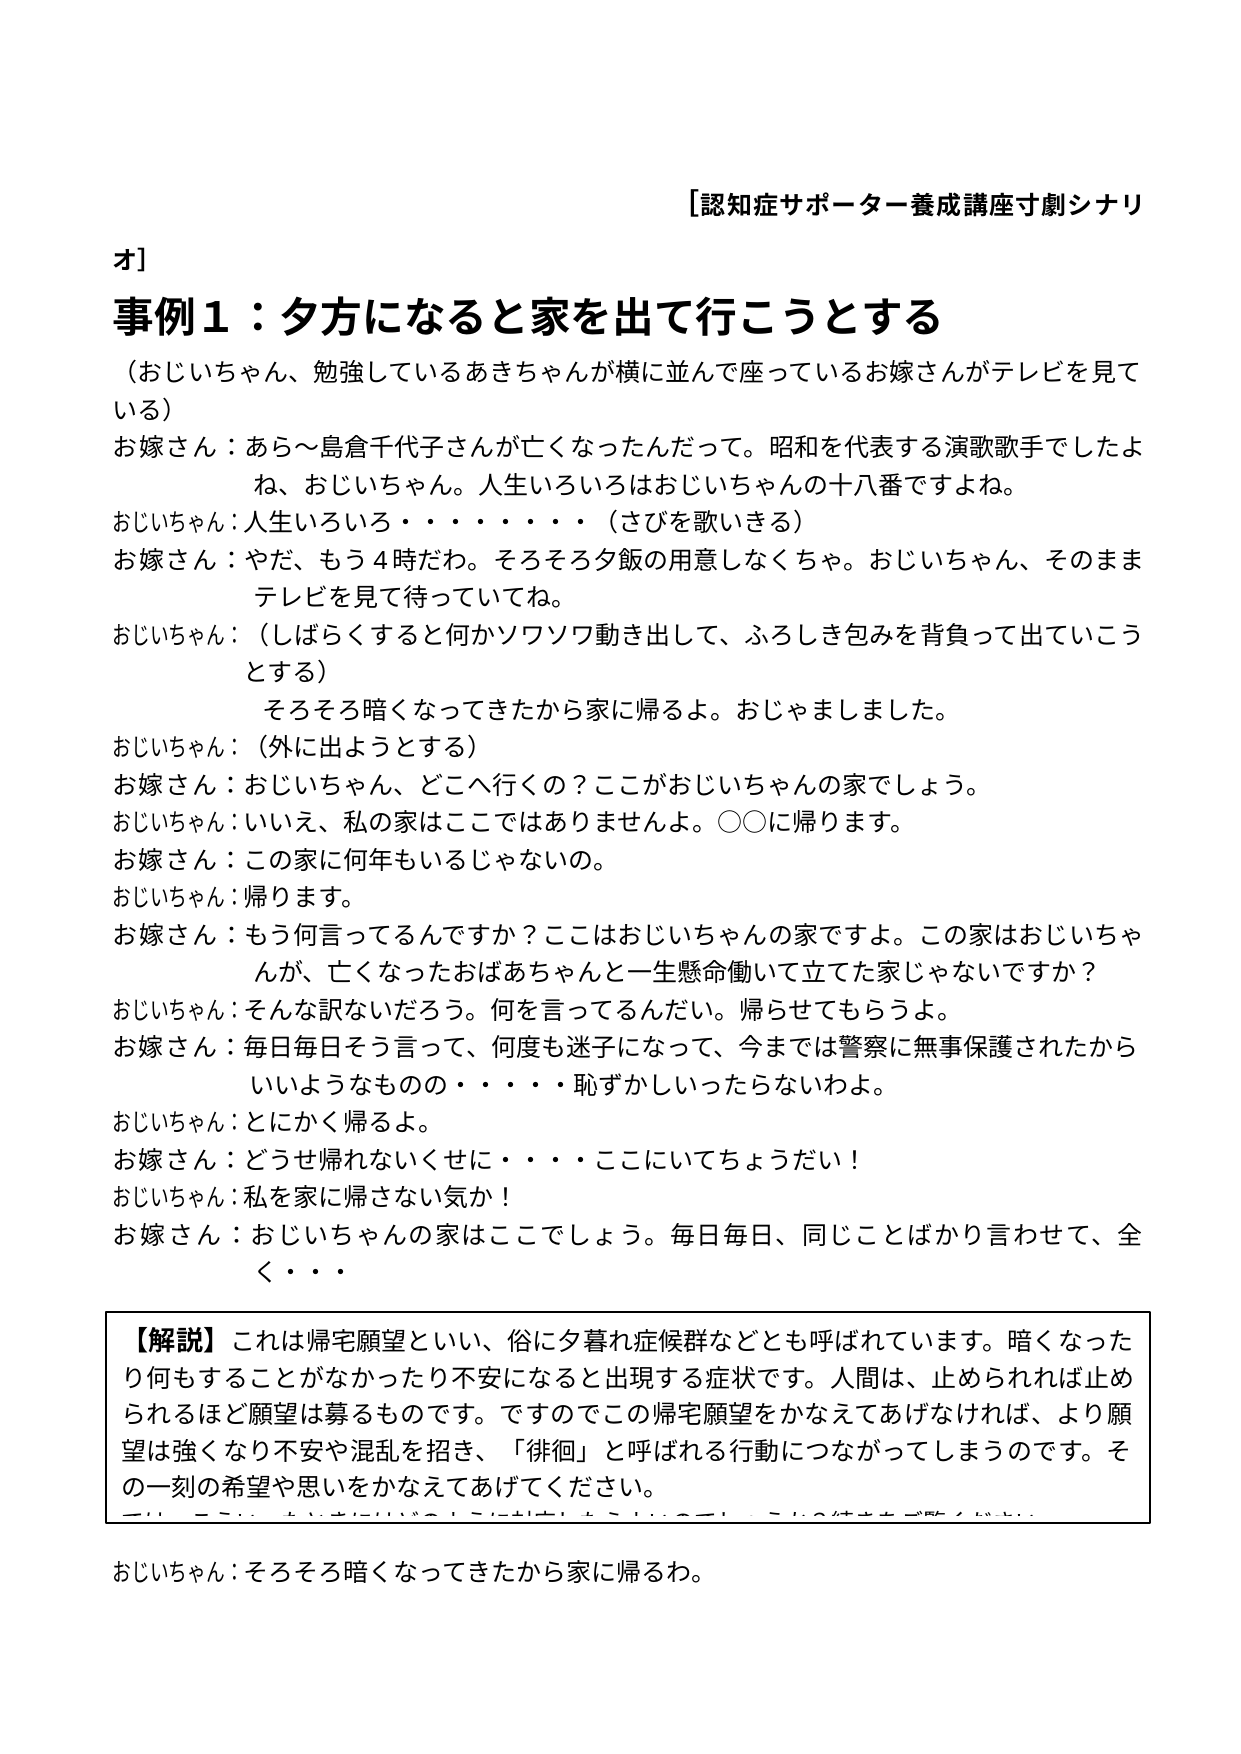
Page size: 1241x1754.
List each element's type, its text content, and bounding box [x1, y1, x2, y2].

text おじいちゃん：（しばらくすると何かソワソワ動き出して、ふろしき包みを背負って出ていこうとする） [112, 614, 1146, 689]
text おじいちゃん：いいえ、私の家はここではありませんよ。○○に帰ります。 [112, 802, 1146, 839]
text お嫁さん：もう何言ってるんですか？ここはおじいちゃんの家ですよ。この家はおじいちゃんが、亡くなったおばあちゃんと一生懸命働いて立てた家じゃないですか？ [112, 914, 1146, 989]
text お嫁さん：この家に何年もいるじゃないの。 [112, 839, 1146, 877]
text おじいちゃん：帰ります。 [112, 877, 1146, 914]
text お嫁さん：おじいちゃんの家はここでしょう。毎日毎日、同じことばかり言わせて、全く・・・ [112, 1214, 1146, 1289]
text そろそろ暗くなってきたから家に帰るよ。おじゃましました。 [112, 689, 1146, 727]
text おじいちゃん：私を家に帰さない気か！ [112, 1177, 1146, 1214]
text 事例１：夕方になると家を出て行こうとする [112, 277, 1146, 352]
text お嫁さん：どうせ帰れないくせに・・・・ここにいてちょうだい！ [112, 1139, 1146, 1177]
text おじいちゃん：そろそろ暗くなってきたから家に帰るわ。 [112, 1552, 1146, 1589]
text いいようなものの・・・・・恥ずかしいったらないわよ。 [237, 1064, 1146, 1102]
text ［認知症サポーター養成講座寸劇シナリオ］ [112, 164, 1146, 277]
text お嫁さん：あら～島倉千代子さんが亡くなったんだって。昭和を代表する演歌歌手でしたよね、おじいちゃん。人生いろいろはおじいちゃんの十八番ですよね。 [112, 427, 1146, 502]
text お嫁さん：毎日毎日そう言って、何度も迷子になって、今までは警察に無事保護されたから [112, 1027, 1146, 1064]
text おじいちゃん：（外に出ようとする） [112, 727, 1146, 764]
text （おじいちゃん、勉強しているあきちゃんが横に並んで座っているお嫁さんがテレビを見ている） [112, 352, 1146, 427]
text お嫁さん：やだ、もう4時だわ。そろそろ夕飯の用意しなくちゃ。おじいちゃん、そのままテレビを見て待っていてね。 [112, 539, 1146, 614]
text おじいちゃん：とにかく帰るよ。 [112, 1102, 1146, 1139]
text おじいちゃん：人生いろいろ・・・・・・・・（さびを歌いきる） [112, 502, 1146, 539]
text おじいちゃん：そんな訳ないだろう。何を言ってるんだい。帰らせてもらうよ。 [112, 989, 1146, 1027]
text お嫁さん：おじいちゃん、どこへ行くの？ここがおじいちゃんの家でしょう。 [112, 764, 1146, 802]
